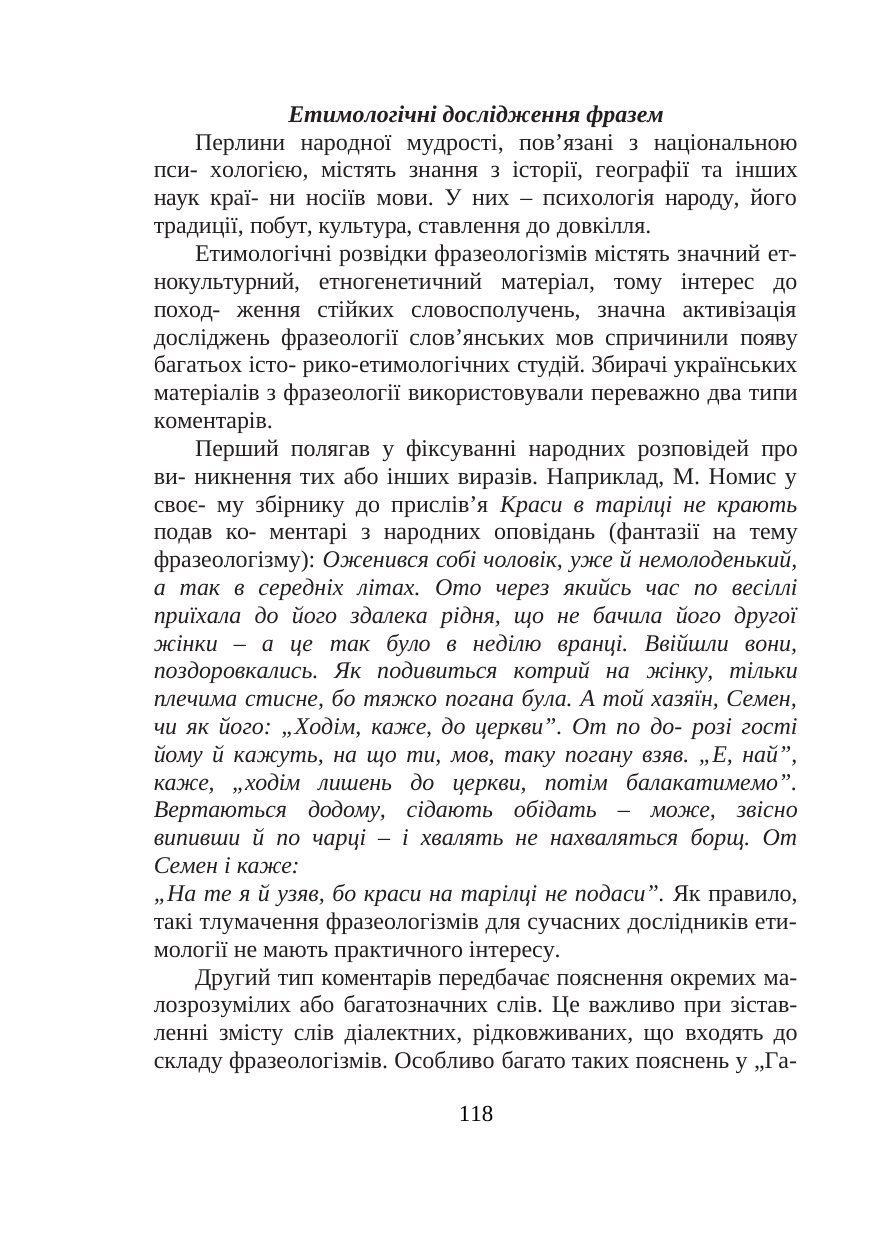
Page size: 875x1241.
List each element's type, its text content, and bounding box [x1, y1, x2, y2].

text „На те я й узяв, бо краси на тарілці не подаси”. Як правило, такі тлумачення фразеологізмів для сучасних дослідників ети- мології не мають практичного інтересу. [153, 879, 797, 962]
text Перлини народної мудрості, пов’язані з національною пси- хологією, містять знання з історії, географії та інших наук краї- ни носіїв мови. У них – психологія народу, його традиції, побут, культура, ставлення до довкілля. [153, 128, 797, 239]
text Перший полягав у фіксуванні народних розповідей про ви- никнення тих або інших виразів. Наприклад, М. Номис у своє- му збірнику до прислів’я Краси в тарілці не крають подав ко- ментарі з народних оповідань (фантазії на тему фразеологізму): Оженився собі чоловік, уже й немолоденький, а так в середніх літах. Ото через якийсь час по весіллі приїхала до його здалека рідня, що не бачила його другої жінки – а це так було в неділю вранці. Ввійшли вони, поздоровкались. Як подивиться котрий на жінку, тільки плечима стисне, бо тяжко погана була. А той хазяїн, Семен, чи як його: „Ходім, каже, до церкви”. От по до- розі гості йому й кажуть, на що ти, мов, таку погану взяв. „Е, най”, каже, „ходім лишень до церкви, потім балакатимемо”. Вертаються додому, сідають обідать – може, звісно випивши й по чарці – і хвалять не нахваляться борщ. От Семен і каже: [153, 434, 798, 879]
text Етимологічні розвідки фразеологізмів містять значний ет- нокультурний, етногенетичний матеріал, тому інтерес до поход- ження стійких словосполучень, значна активізація досліджень фразеології слов’янських мов спричинили появу багатьох істо- рико-етимологічних студій. Збирачі українських матеріалів з фразеології використовували переважно два типи коментарів. [153, 239, 797, 433]
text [153, 963, 797, 1074]
subtitle Етимологічні дослідження фразем [288, 99, 812, 127]
